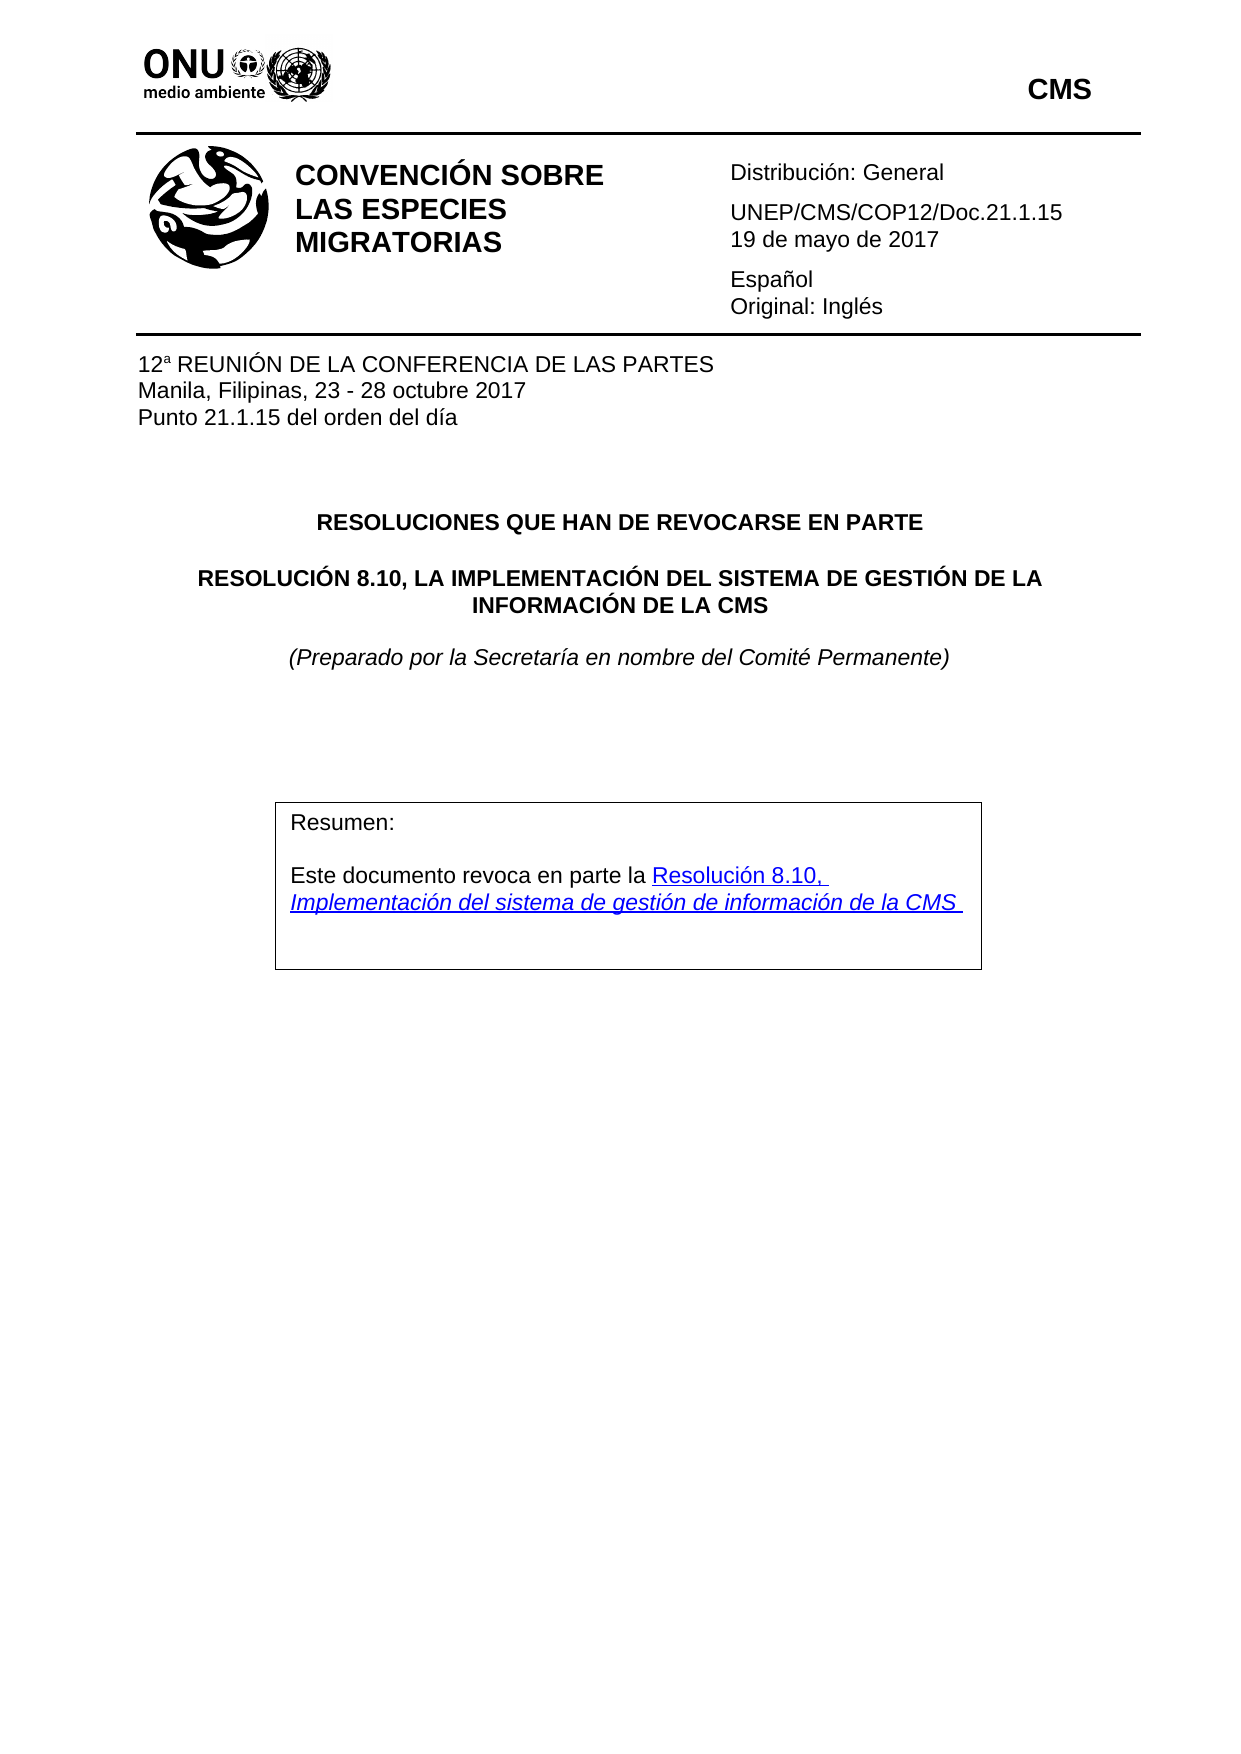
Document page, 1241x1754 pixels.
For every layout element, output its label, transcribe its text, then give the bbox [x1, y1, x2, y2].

text Manila, Filipinas, 23 - 28 octubre 2017 [138, 379, 1093, 404]
table_cell CONVENCIÓN SOBRE LAS ESPECIES MIGRATORIAS [295, 135, 719, 333]
table_header CMS [136, 63, 1141, 132]
text Resolución 8.10, LA IMPLEMENTACIÓN DEL SISTEMA DE GESTIÓN DE LA INFORMACIÓN DE LA CMS [147, 565, 1093, 618]
text Punto 21.1.15 del orden del día [138, 405, 1093, 430]
table_cell [136, 135, 295, 333]
text Resoluciones que han de REVOCARse en parte [147, 509, 1093, 536]
text 12a REUNIÓN DE LA CONFERENCIA DE LAS PARTES [138, 351, 1093, 377]
table_cell Distribución: General UNEP/CMS/COP12/Doc.21.1.15 19 de mayo de 2017 Español Original: Inglés [719, 135, 1141, 333]
text (Preparado por la Secretaría en nombre del Comité Permanente) [147, 644, 1093, 671]
picture [140, 41, 266, 63]
